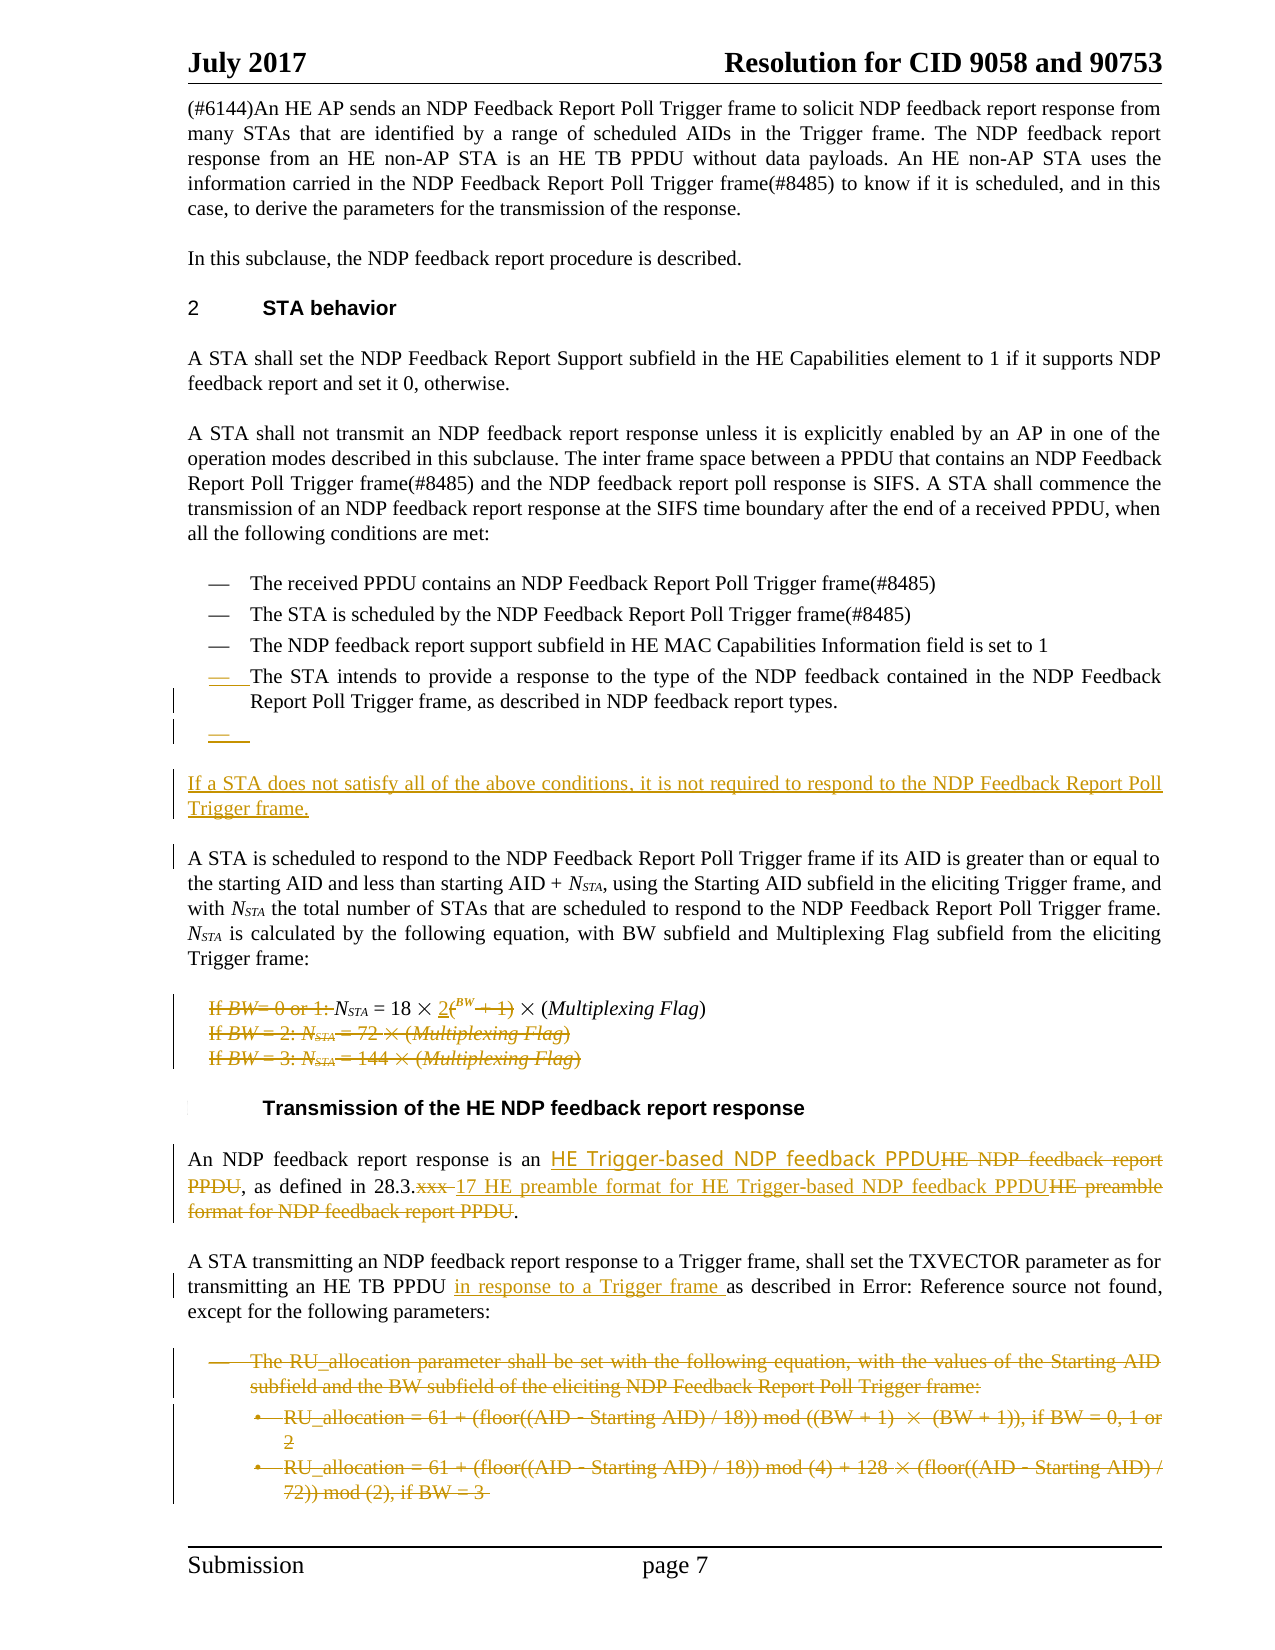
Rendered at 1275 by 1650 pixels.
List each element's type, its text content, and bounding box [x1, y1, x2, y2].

text In this subclause, the NDP feedback report procedure is described. [187, 244, 1162, 269]
text A STA shall not transmit an NDP feedback report response unless it is explicitly enabled by an AP in one of the operation modes described in this subclause. The inter frame space between a PPDU that contains an NDP Feedback Report Poll Trigger frame(#8485) and the NDP feedback report poll response is SIFS. A STA shall commence the transmission of an NDP feedback report response at the SIFS time boundary after the end of a received PPDU, when all the following conditions are met: [187, 419, 1162, 544]
text (#6144)An HE AP sends an NDP Feedback Report Poll Trigger frame to solicit NDP feedback report response from many STAs that are identified by a range of scheduled AIDs in the Trigger frame. The NDP feedback report response from an HE non-AP STA is an HE TB PPDU without data payloads. An HE non-AP STA uses the information carried in the NDP Feedback Report Poll Trigger frame(#8485) to know if it is scheduled, and in this case, to derive the parameters for the transmission of the response. [187, 94, 1162, 219]
list The STA is scheduled by the NDP Feedback Report Poll Trigger frame(#8485) [208, 601, 1162, 626]
list Transmission of the HE NDP feedback report response [187, 1094, 1162, 1119]
list STA behavior [187, 294, 1162, 319]
list The received PPDU contains an NDP Feedback Report Poll Trigger frame(#8485) [208, 569, 1162, 594]
text A STA shall set the NDP Feedback Report Support subfield in the HE Capabilities element to 1 if it supports NDP feedback report and set it 0, otherwise. [187, 344, 1162, 394]
text An NDP feedback report response is an , as defined in 28.3.. [187, 1144, 1162, 1223]
text A STA transmitting an NDP feedback report response to a Trigger frame, shall set the TXVECTOR parameter as for transmitting an HE TB PPDU as described in 27.5.2.3 (STA behavior for UL MU operation(#8151)), except for the following parameters: [187, 1248, 1162, 1323]
text A STA is scheduled to respond to the NDP Feedback Report Poll Trigger frame if its AID is greater than or equal to the starting AID and less than starting AID + NSTA, using the Starting AID subfield in the eliciting Trigger frame, and with NSTA the total number of STAs that are scheduled to respond to the NDP Feedback Report Poll Trigger frame. NSTA is calculated by the following equation, with BW subfield and Multiplexing Flag subfield from the eliciting Trigger frame: [187, 844, 1162, 969]
list NSTA = 18  BW  (Multiplexing Flag) [208, 994, 1162, 1019]
list The STA intends to provide a response to the type of the NDP feedback contained in the NDP Feedback Report Poll Trigger frame, as described in 27.5.5.4 (NDP feedback report types). [208, 663, 1162, 713]
list The NDP feedback report support subfield in HE MAC Capabilities Information field is set to 1 [208, 632, 1162, 657]
